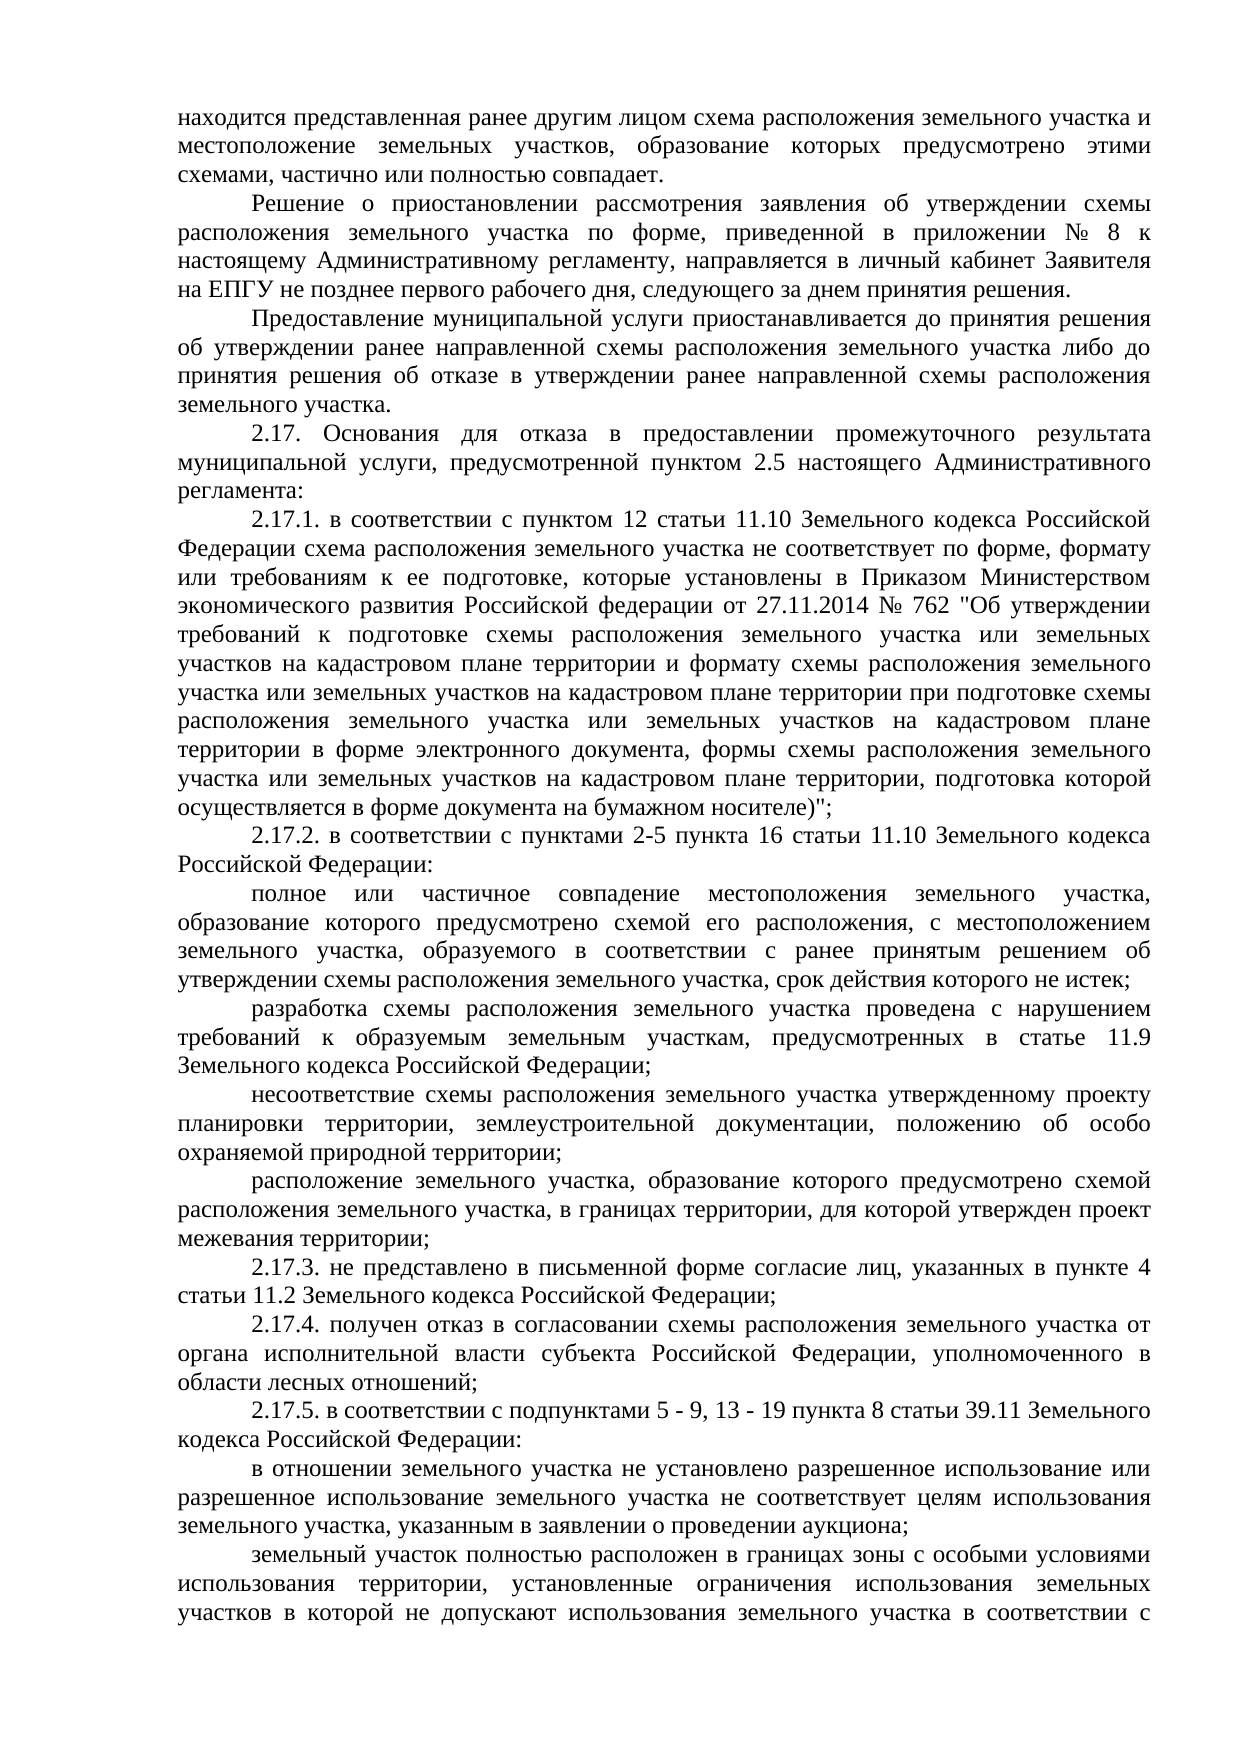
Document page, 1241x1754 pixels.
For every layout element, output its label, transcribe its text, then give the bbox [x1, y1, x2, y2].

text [177, 102, 1152, 188]
text 2.17.5. в соответствии с подпунктами 5 - 9, 13 - 19 пункта 8 статьи 39.11 Земельного кодекса Российской Федерации: [177, 1396, 1152, 1453]
text расположение земельного участка, образование которого предусмотрено схемой расположения земельного участка, в границах территории, для которой утвержден проект межевания территории; [177, 1166, 1152, 1252]
text разработка схемы расположения земельного участка проведена с нарушением требований к образуемым земельным участкам, предусмотренных в статье 11.9 Земельного кодекса Российской Федерации; [177, 993, 1152, 1079]
text 2.17.3. не представлено в письменной форме согласие лиц, указанных в пункте 4 статьи 11.2 Земельного кодекса Российской Федерации; [177, 1252, 1152, 1309]
text Предоставление муниципальной услуги приостанавливается до принятия решения об утверждении ранее направленной схемы расположения земельного участка либо до принятия решения об отказе в утверждении ранее направленной схемы расположения земельного участка. [177, 303, 1152, 418]
text Решение о приостановлении рассмотрения заявления об утверждении схемы расположения земельного участка по форме, приведенной в приложении № 8 к настоящему Административному регламенту, направляется в личный кабинет Заявителя на ЕПГУ не позднее первого рабочего дня, следующего за днем принятия решения. [177, 188, 1152, 303]
text 2.17.4. получен отказ в согласовании схемы расположения земельного участка от органа исполнительной власти субъекта Российской Федерации, уполномоченного в области лесных отношений; [177, 1309, 1152, 1396]
text в отношении земельного участка не установлено разрешенное использование или разрешенное использование земельного участка не соответствует целям использования земельного участка, указанным в заявлении о проведении аукциона; [177, 1453, 1152, 1539]
text полное или частичное совпадение местоположения земельного участка, образование которого предусмотрено схемой его расположения, с местоположением земельного участка, образуемого в соответствии с ранее принятым решением об утверждении схемы расположения земельного участка, срок действия которого не истек; [177, 878, 1152, 993]
text 2.17.1. в соответствии с пунктом 12 статьи 11.10 Земельного кодекса Российской Федерации схема расположения земельного участка не соответствует по форме, формату или требованиям к ее подготовке, которые установлены в Приказом Министерством экономического развития Российской федерации от 27.11.2014 № 762 "Об утверждении требований к подготовке схемы расположения земельного участка или земельных участков на кадастровом плане территории и формату схемы расположения земельного участка или земельных участков на кадастровом плане территории при подготовке схемы расположения земельного участка или земельных участков на кадастровом плане территории в форме электронного документа, формы схемы расположения земельного участка или земельных участков на кадастровом плане территории, подготовка которой осуществляется в форме документа на бумажном носителе)"; [177, 504, 1152, 821]
text несоответствие схемы расположения земельного участка утвержденному проекту планировки территории, землеустроительной документации, положению об особо охраняемой природной территории; [177, 1079, 1152, 1166]
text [177, 1539, 1152, 1626]
text 2.17.2. в соответствии с пунктами 2-5 пункта 16 статьи 11.10 Земельного кодекса Российской Федерации: [177, 821, 1152, 878]
text 2.17. Основания для отказа в предоставлении промежуточного результата муниципальной услуги, предусмотренной пунктом 2.5 настоящего Административного регламента: [177, 418, 1152, 504]
